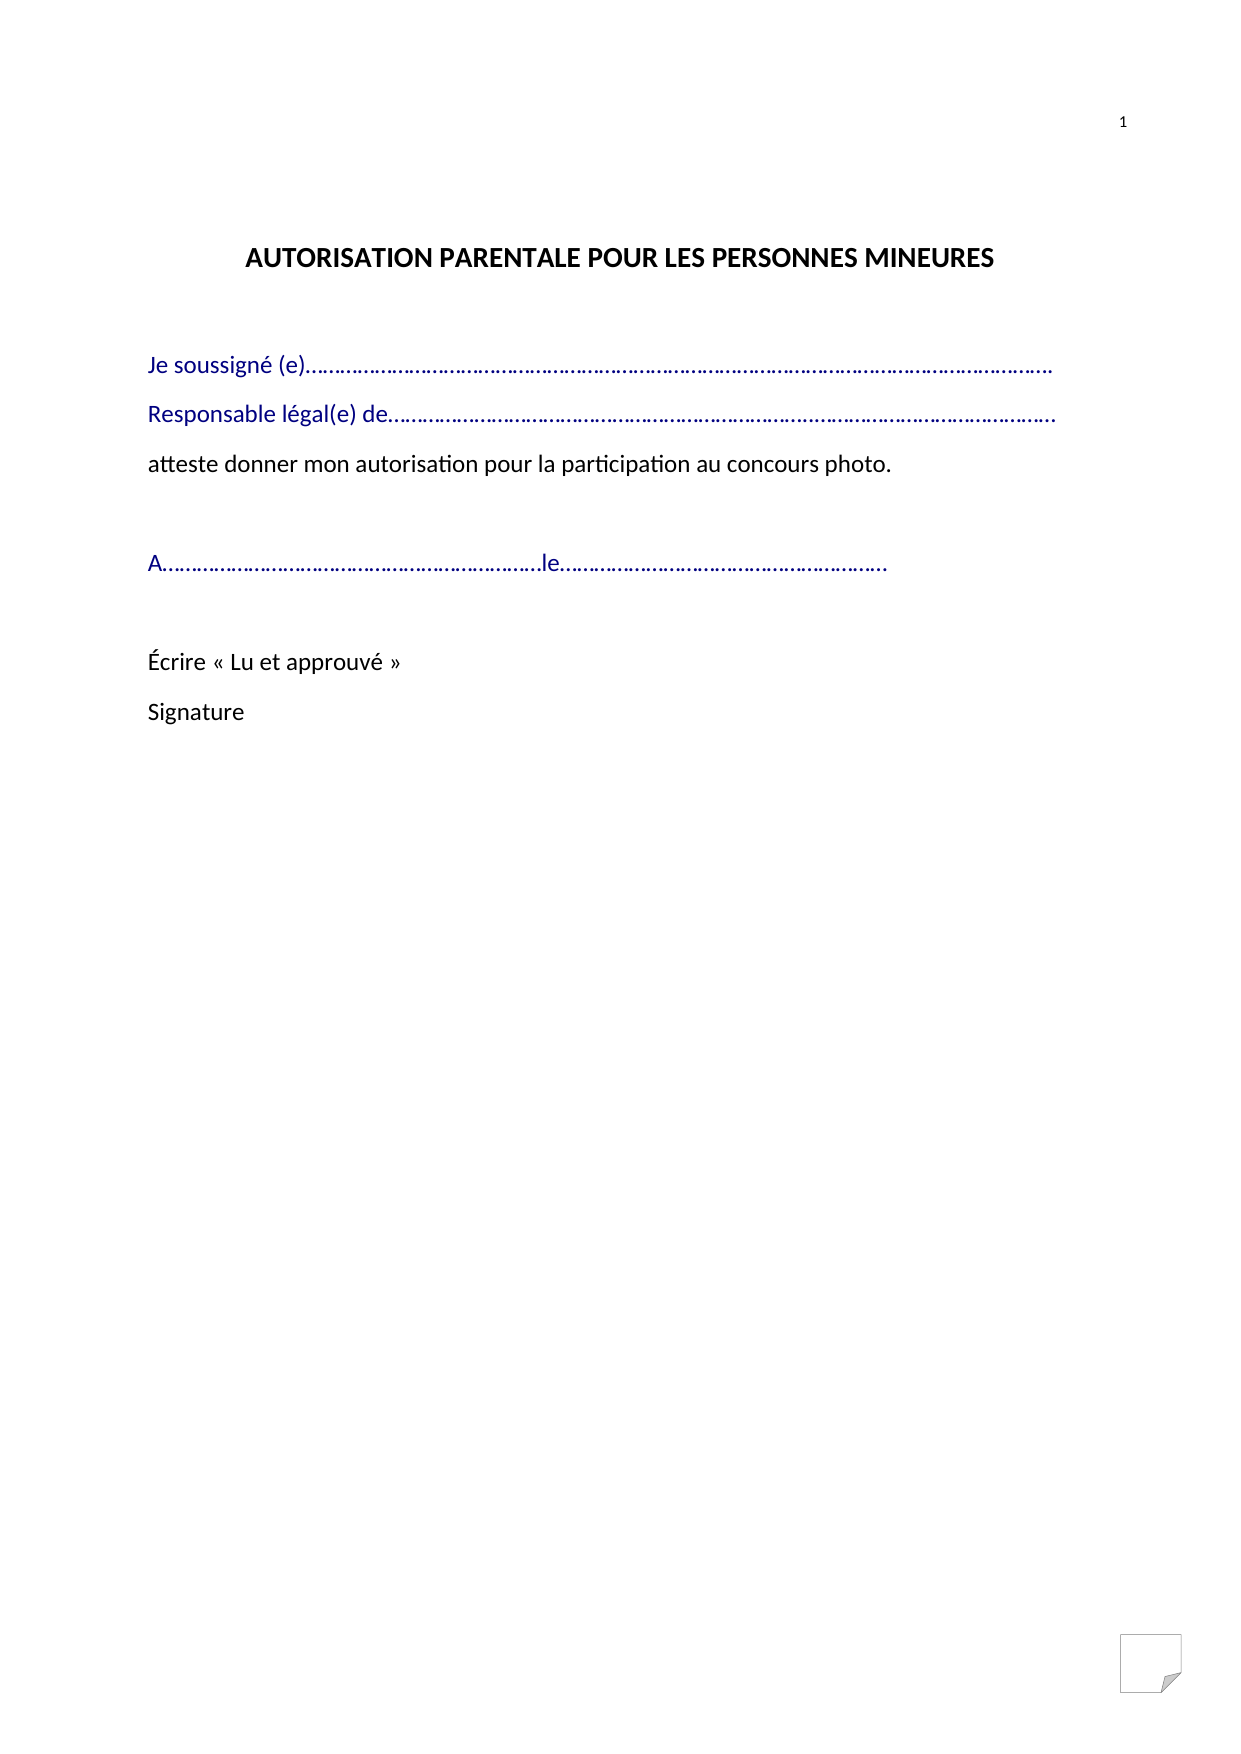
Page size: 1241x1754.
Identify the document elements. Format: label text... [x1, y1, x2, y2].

text AUTORISATION PARENTALE POUR LES PERSONNES MINEURES [148, 239, 1092, 274]
text atteste donner mon autorisation pour la participation au concours photo. [148, 448, 1092, 478]
text Je soussigné (e)…………………………………………………………………………………………………………………. [148, 349, 1092, 379]
text A…………………………………………………………le………………………………………………… [148, 547, 1092, 578]
text Signature [148, 696, 1092, 726]
text Écrire « Lu et approuvé » [148, 646, 1092, 677]
text Responsable légal(e) de………………………………………………………………..…………………………………… [148, 398, 1092, 429]
